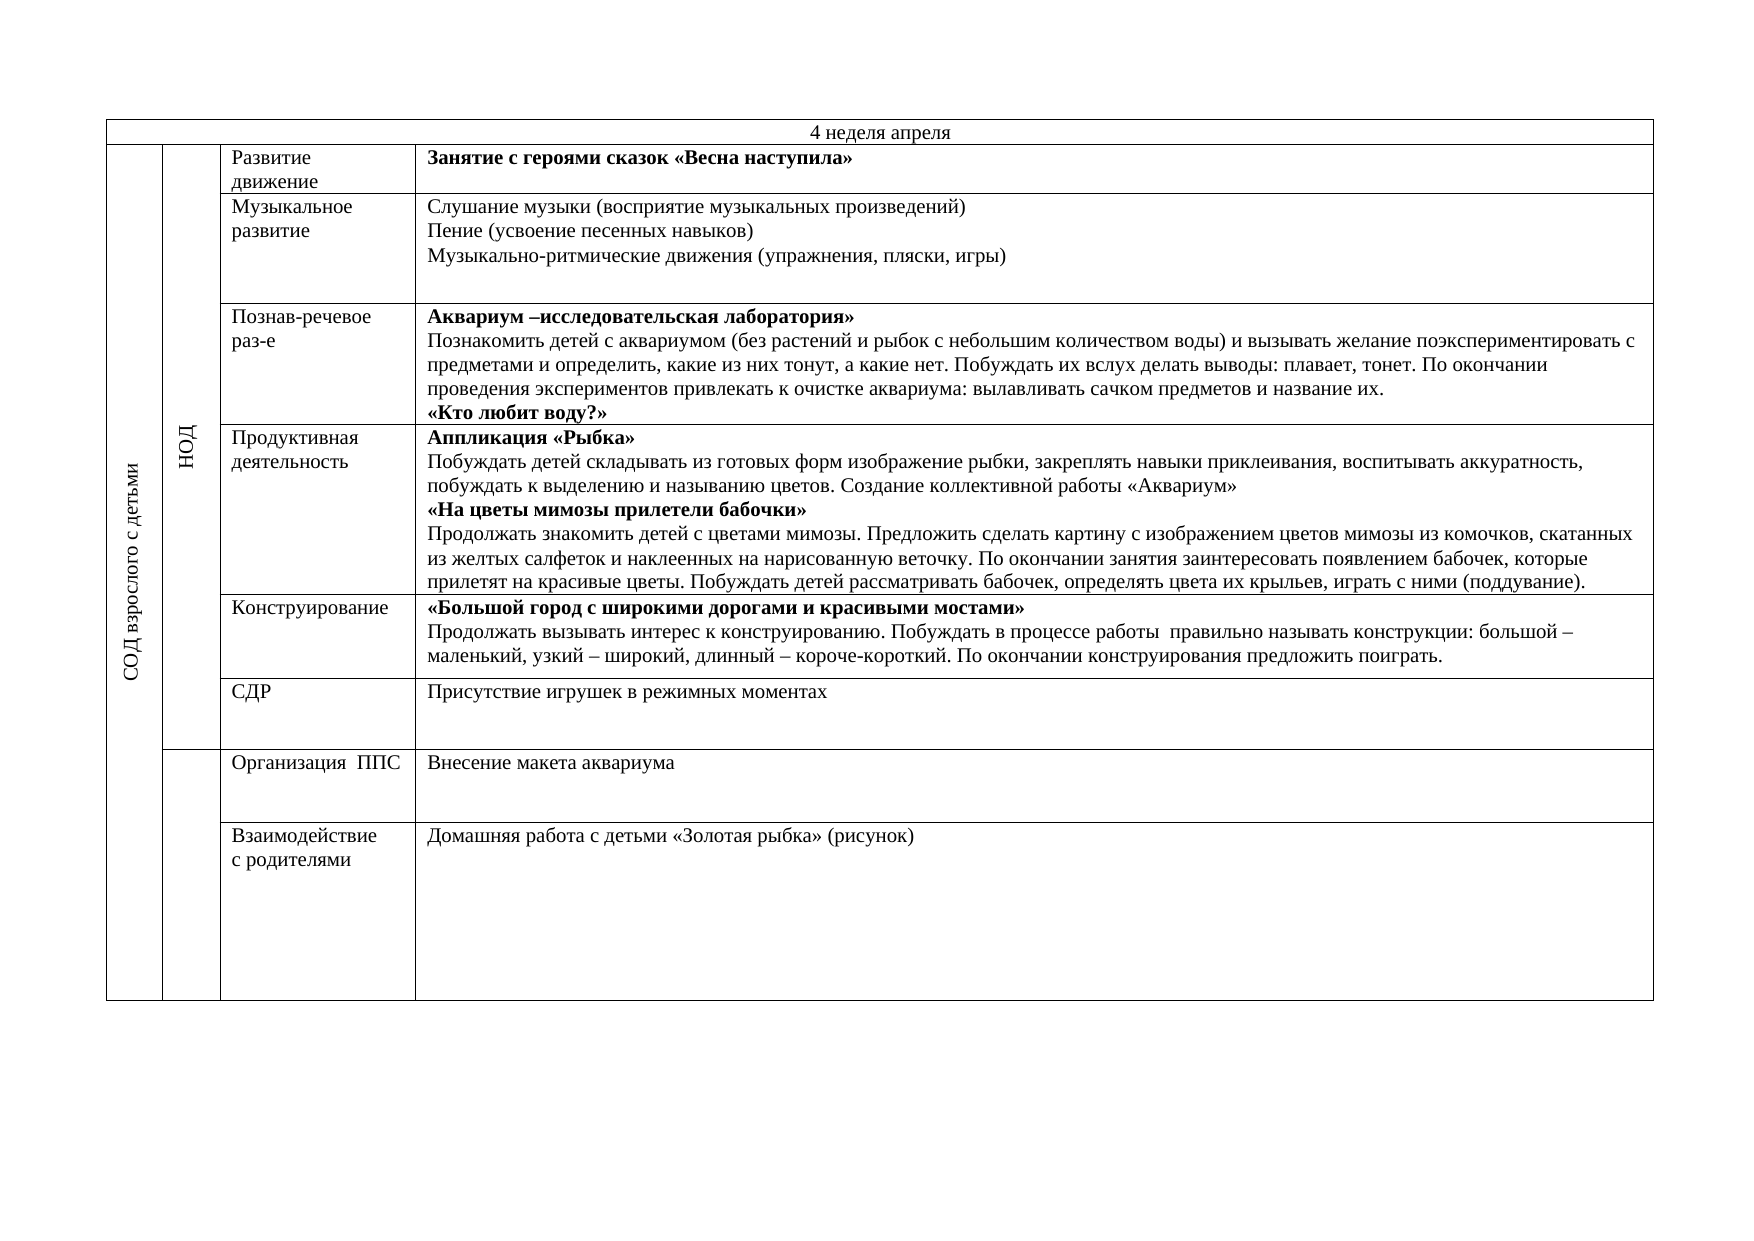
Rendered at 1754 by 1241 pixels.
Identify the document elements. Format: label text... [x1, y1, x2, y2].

table_cell Присутствие игрушек в режимных моментах [416, 679, 1653, 749]
table_cell Внесение макета аквариума [416, 750, 1653, 822]
table_cell Взаимодействие с родителями [221, 823, 415, 1000]
table_cell [163, 750, 220, 1000]
table_cell Конструирование [221, 595, 415, 678]
table_header 4 неделя апреля [107, 120, 1653, 144]
table_cell Слушание музыки (восприятие музыкальных произведений) Пение (усвоение песенных навыков) Музыкально-ритмические движения (упражнения, пляски, игры) [416, 194, 1653, 303]
table_cell Аппликация «Рыбка» Побуждать детей складывать из готовых форм изображение рыбки, закреплять навыки приклеивания, воспитывать аккуратность, побуждать к выделению и называнию цветов. Создание коллективной работы «Аквариум» «На цветы мимозы прилетели бабочки» Продолжать знакомить детей с цветами мимозы. Предложить сделать картину с изображением цветов мимозы из комочков, скатанных из желтых салфеток и наклеенных на нарисованную веточку. По окончании занятия заинтересовать появлением бабочек, которые прилетят на красивые цветы. Побуждать детей рассматривать бабочек, определять цвета их крыльев, играть с ними (поддувание). [416, 425, 1653, 593]
table_cell Продуктивная деятельность [221, 425, 415, 593]
table_cell Организация ППС [221, 750, 415, 822]
table_cell Домашняя работа с детьми «Золотая рыбка» (рисунок) [416, 823, 1653, 1000]
table_cell Аквариум –исследовательская лаборатория» Познакомить детей с аквариумом (без растений и рыбок с небольшим количеством воды) и вызывать желание поэкспериментировать с предметами и определить, какие из них тонут, а какие нет. Побуждать их вслух делать выводы: плавает, тонет. По окончании проведения экспериментов привлекать к очистке аквариума: вылавливать сачком предметов и название их. «Кто любит воду?» [416, 304, 1653, 424]
table_cell «Большой город с широкими дорогами и красивыми мостами» Продолжать вызывать интерес к конструированию. Побуждать в процессе работы правильно называть конструкции: большой – маленький, узкий – широкий, длинный – короче-короткий. По окончании конструирования предложить поиграть. [416, 595, 1653, 678]
table_cell НОД [163, 145, 220, 749]
table_cell СОД взрослого с детьми [107, 145, 162, 1000]
table_cell Занятие с героями сказок «Весна наступила» [416, 145, 1653, 193]
table_cell Познав-речевое раз-е [221, 304, 415, 424]
table_cell Музыкальное развитие [221, 194, 415, 303]
table_cell Развитие движение [221, 145, 415, 193]
table_cell СДР [221, 679, 415, 749]
